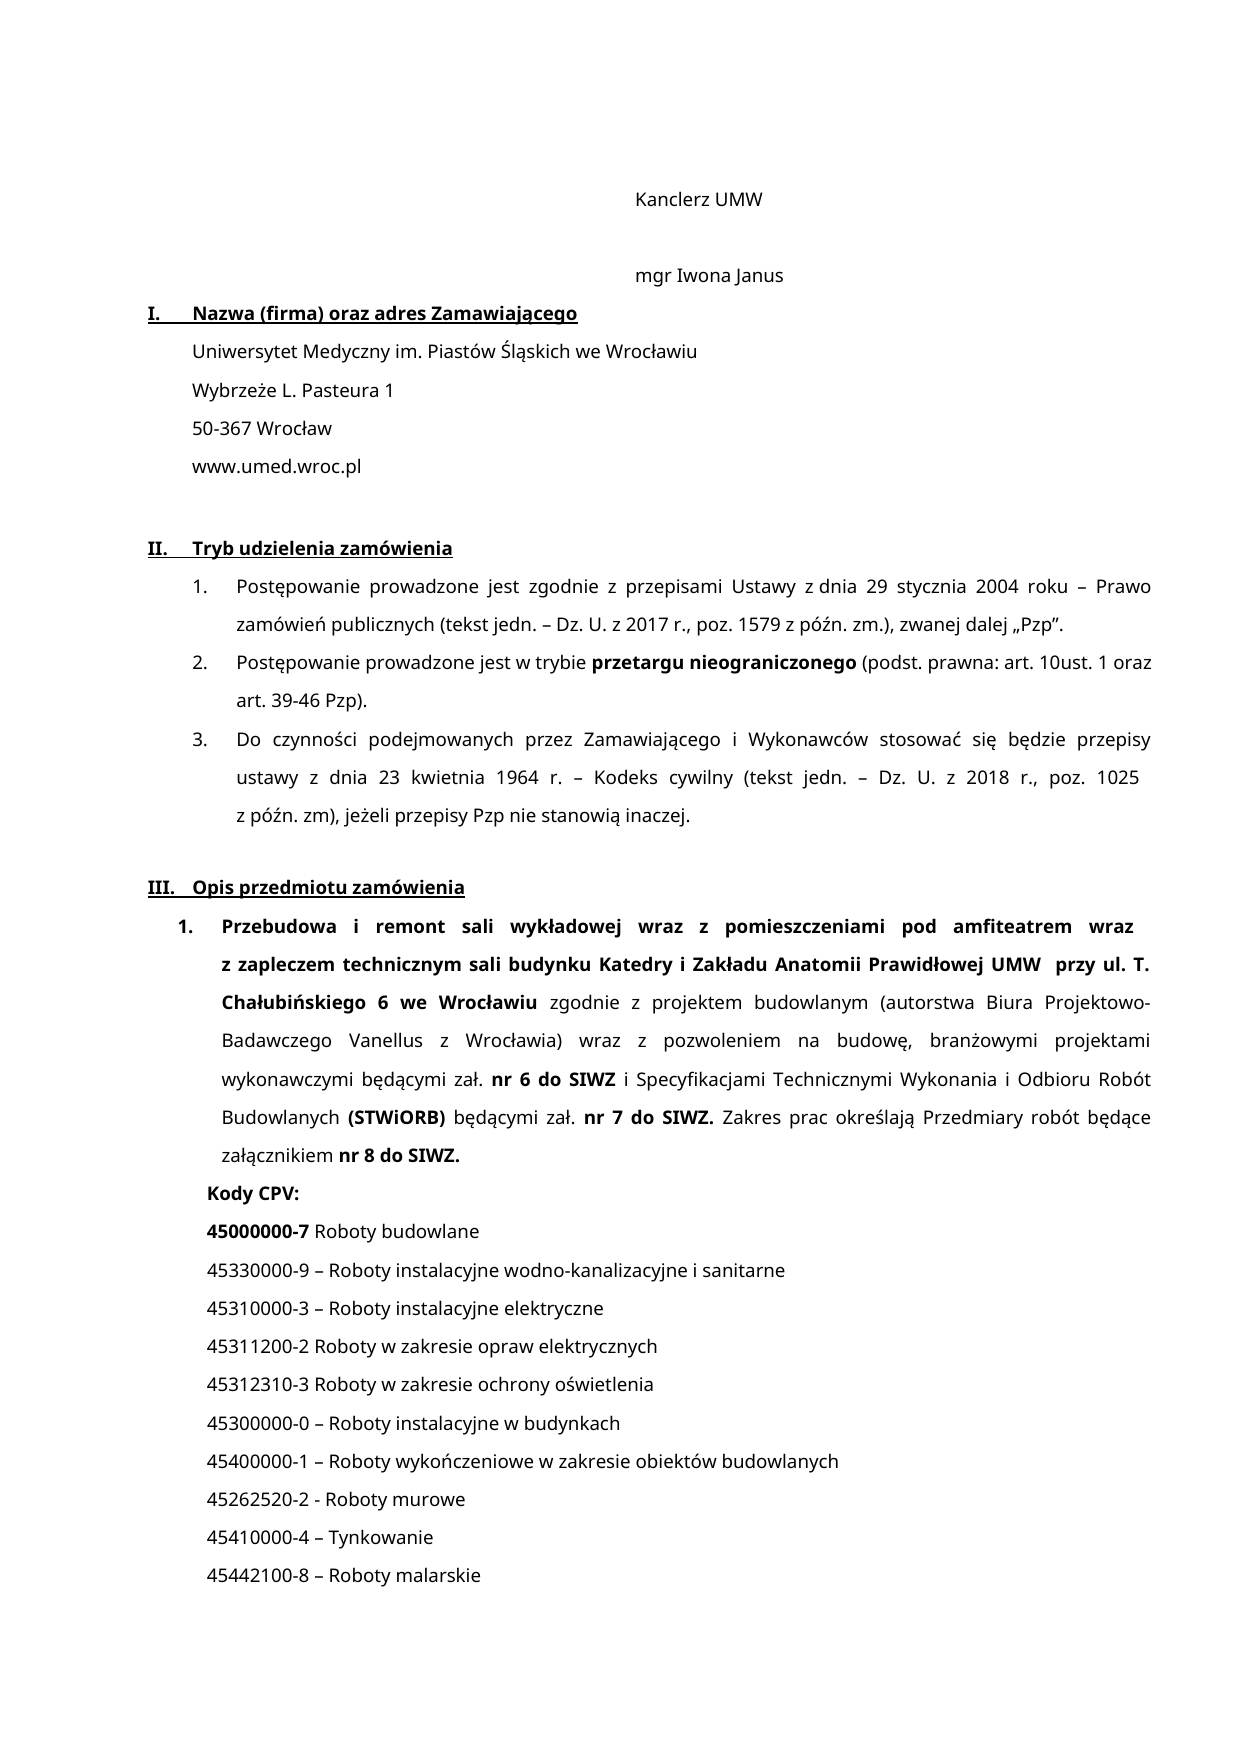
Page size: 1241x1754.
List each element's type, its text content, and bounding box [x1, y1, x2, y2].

text Uniwersytet Medyczny im. Piastów Śląskich we Wrocławiu [192, 339, 1073, 364]
list Przebudowa i remont sali wykładowej wraz z pomieszczeniami pod amfiteatrem wraz z zapleczem technicznym sali budynku Katedry i Zakładu Anatomii Prawidłowej UMW przy ul. T. Chałubińskiego 6 we Wrocławiu zgodnie z projektem budowlanym (autorstwa Biura Projektowo-Badawczego Vanellus z Wrocławia) wraz z pozwoleniem na budowę, branżowymi projektami wykonawczymi będącymi zał. nr 6 do SIWZ i Specyfikacjami Technicznymi Wykonania i Odbioru Robót Budowlanych (STWiORB) będącymi zał. nr 7 do SIWZ. Zakres prac określają Przedmiary robót będące załącznikiem nr 8 do SIWZ. [177, 913, 1152, 1168]
text 45400000-1 – Roboty wykończeniowe w zakresie obiektów budowlanych [207, 1448, 1122, 1474]
text 45410000-4 – Tynkowanie [148, 1524, 1122, 1550]
text 45310000-3 – Roboty instalacyjne elektryczne [148, 1295, 1122, 1321]
text www.umed.wroc.pl [192, 453, 1073, 479]
text 45312310-3 Roboty w zakresie ochrony oświetlenia [148, 1372, 1122, 1397]
text Kody CPV: [148, 1181, 1122, 1206]
list Opis przedmiotu zamówienia [148, 875, 1073, 900]
list Postępowanie prowadzone jest w trybie przetargu nieograniczonego (podst. prawna: art. 10ust. 1 oraz art. 39-46 Pzp). [192, 649, 1152, 713]
text Kanclerz UMW [635, 186, 1132, 211]
text 45000000-7 Roboty budowlane [148, 1219, 1122, 1244]
list Nazwa (firma) oraz adres Zamawiającego [148, 301, 1073, 326]
list Postępowanie prowadzone jest zgodnie z przepisami Ustawy z dnia 29 stycznia 2004 roku – Prawo zamówień publicznych (tekst jedn. – Dz. U. z 2017 r., poz. 1579 z późn. zm.), zwanej dalej „Pzp”. [192, 573, 1152, 637]
text 50-367 Wrocław [192, 415, 1073, 441]
text 45330000-9 – Roboty instalacyjne wodno-kanalizacyjne i sanitarne [192, 1257, 1122, 1282]
text mgr Iwona Janus [635, 262, 1132, 288]
text 45262520-2 - Roboty murowe [148, 1486, 1122, 1512]
list Do czynności podejmowanych przez Zamawiającego i Wykonawców stosować się będzie przepisy ustawy z dnia 23 kwietnia 1964 r. – Kodeks cywilny (tekst jedn. – Dz. U. z 2018 r., poz. 1025 z późn. zm), jeżeli przepisy Pzp nie stanowią inaczej. [192, 726, 1152, 828]
text 45300000-0 – Roboty instalacyjne w budynkach [192, 1410, 1132, 1435]
text 45311200-2 Roboty w zakresie opraw elektrycznych [148, 1333, 1122, 1359]
list Tryb udzielenia zamówienia [148, 535, 1073, 560]
text Wybrzeże L. Pasteura 1 [192, 377, 1073, 402]
text 45442100-8 – Roboty malarskie [148, 1563, 1122, 1588]
